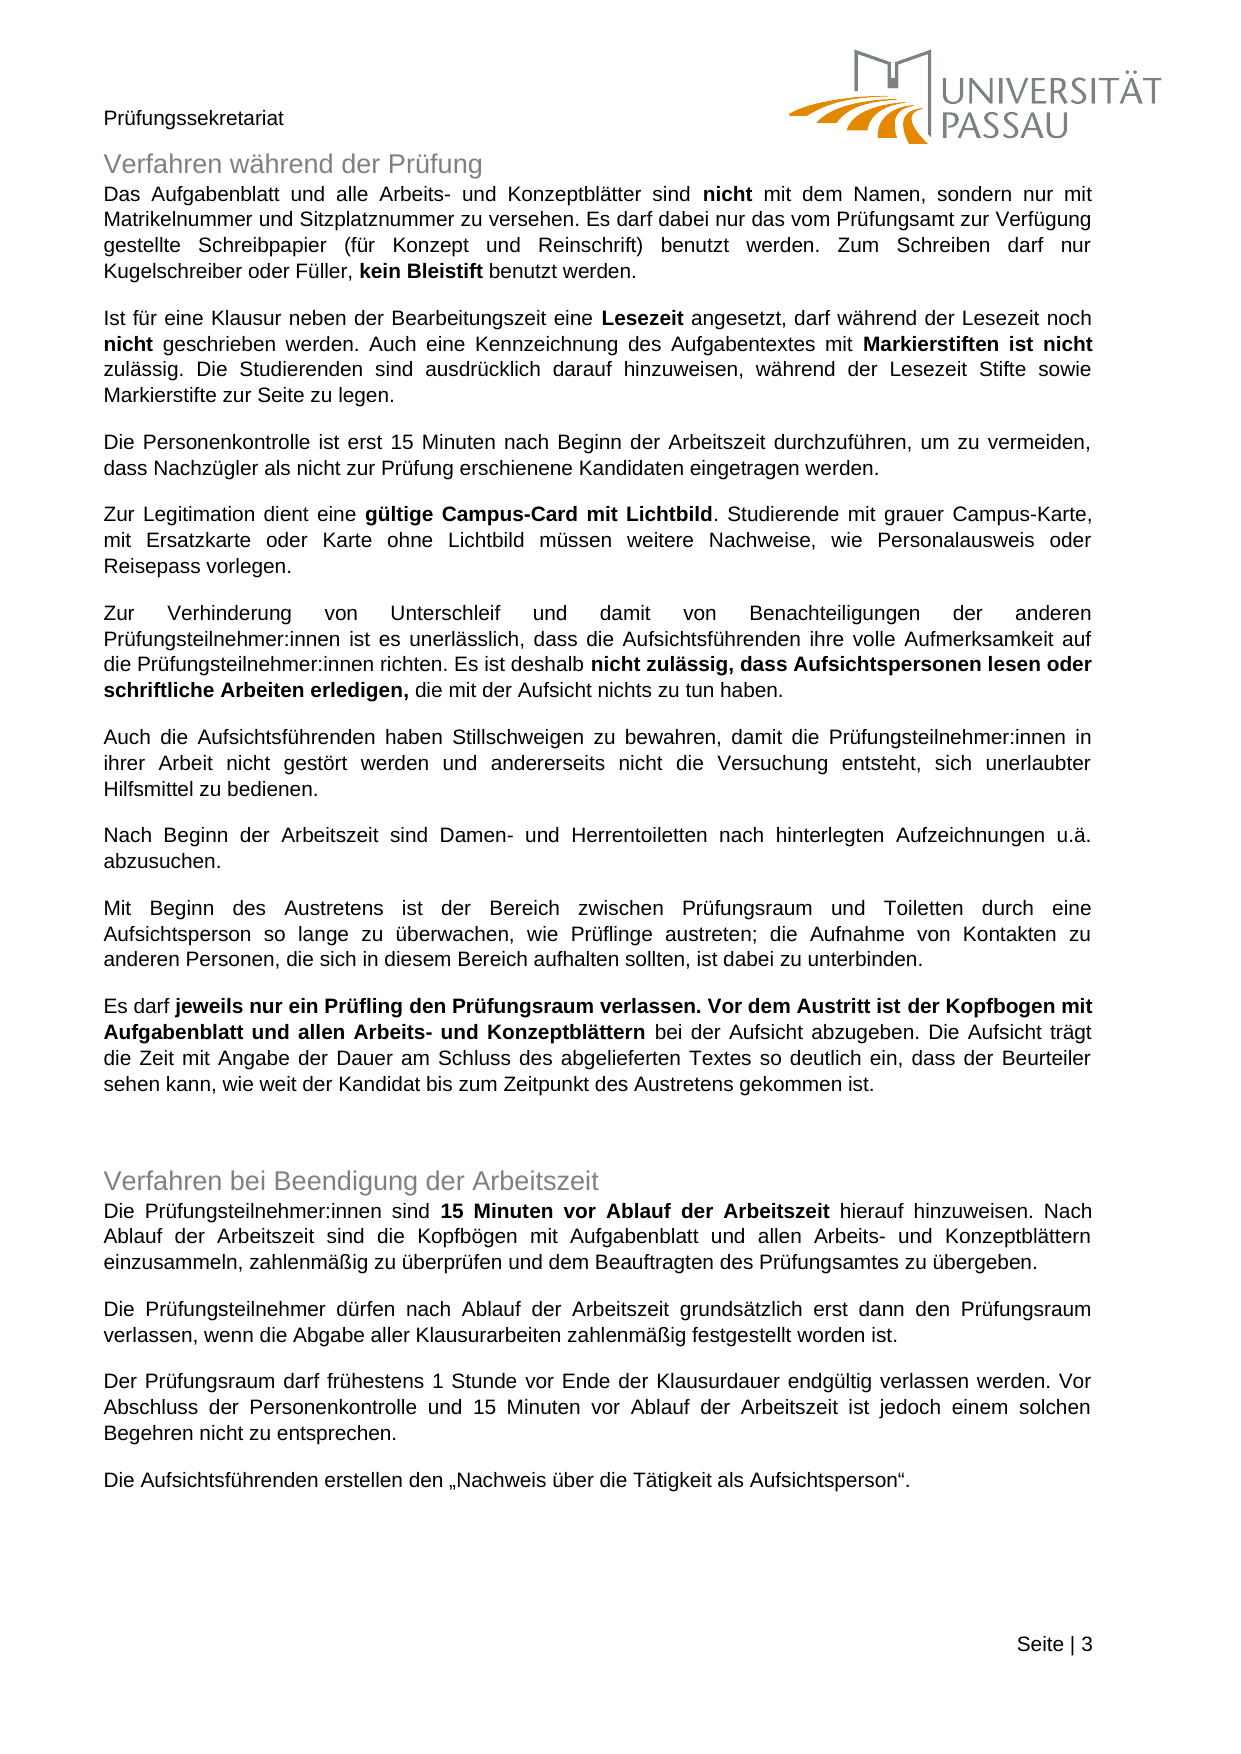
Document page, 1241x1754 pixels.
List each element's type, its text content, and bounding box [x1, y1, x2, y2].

text Nach Beginn der Arbeitszeit sind Damen- und Herrentoiletten nach hinterlegten Aufzeichnungen u.ä. abzusuchen. [103, 823, 1093, 873]
picture [786, 49, 1162, 144]
text Die Prüfungsteilnehmer:innen sind 15 Minuten vor Ablauf der Arbeitszeit hierauf hinzuweisen. Nach Ablauf der Arbeitszeit sind die Kopfbögen mit Aufgabenblatt und allen Arbeits- und Konzeptblättern einzusammeln, zahlenmäßig zu überprüfen und dem Beauftragten des Prüfungsamtes zu übergeben. [103, 1198, 1093, 1274]
text Die Personenkontrolle ist erst 15 Minuten nach Beginn der Arbeitszeit durchzuführen, um zu vermeiden, dass Nachzügler als nicht zur Prüfung erschienene Kandidaten eingetragen werden. [103, 430, 1093, 479]
text Mit Beginn des Austretens ist der Bereich zwischen Prüfungsraum und Toiletten durch eine Aufsichtsperson so lange zu überwachen, wie Prüflinge austreten; die Aufnahme von Kontakten zu anderen Personen, die sich in diesem Bereich aufhalten sollten, ist dabei zu unterbinden. [103, 896, 1093, 971]
text Auch die Aufsichtsführenden haben Stillschweigen zu bewahren, damit die Prüfungsteilnehmer:innen in ihrer Arbeit nicht gestört werden und andererseits nicht die Versuchung entsteht, sich unerlaubter Hilfsmittel zu bedienen. [103, 725, 1093, 800]
text Es darf jeweils nur ein Prüfling den Prüfungsraum verlassen. Vor dem Austritt ist der Kopfbogen mit Aufgabenblatt und allen Arbeits- und Konzeptblättern bei der Aufsicht abzugeben. Die Aufsicht trägt die Zeit mit Angabe der Dauer am Schluss des abgelieferten Textes so deutlich ein, dass der Beurteiler sehen kann, wie weit der Kandidat bis zum Zeitpunkt des Austretens gekommen ist. [103, 994, 1093, 1095]
text Ist für eine Klausur neben der Bearbeitungszeit eine Lesezeit angesetzt, darf während der Lesezeit noch nicht geschrieben werden. Auch eine Kennzeichnung des Aufgabentextes mit Markierstiften ist nicht zulässig. Die Studierenden sind ausdrücklich darauf hinzuweisen, während der Lesezeit Stifte sowie Markierstifte zur Seite zu legen. [103, 306, 1093, 407]
text Zur Legitimation dient eine gültige Campus-Card mit Lichtbild. Studierende mit grauer Campus-Karte, mit Ersatzkarte oder Karte ohne Lichtbild müssen weitere Nachweise, wie Personalausweis oder Reisepass vorlegen. [103, 502, 1093, 578]
subtitle Verfahren während der Prüfung [103, 148, 1093, 179]
subtitle Verfahren bei Beendigung der Arbeitszeit [103, 1165, 1093, 1196]
text Zur Verhinderung von Unterschleif und damit von Benachteiligungen der anderen Prüfungsteilnehmer:innen ist es unerlässlich, dass die Aufsichtsführenden ihre volle Aufmerksamkeit auf die Prüfungsteilnehmer:innen richten. Es ist deshalb nicht zulässig, dass Aufsichtspersonen lesen oder schriftliche Arbeiten erledigen, die mit der Aufsicht nichts zu tun haben. [103, 601, 1093, 702]
text Der Prüfungsraum darf frühestens 1 Stunde vor Ende der Klausurdauer endgültig verlassen werden. Vor Abschluss der Personenkontrolle und 15 Minuten vor Ablauf der Arbeitszeit ist jedoch einem solchen Begehren nicht zu entsprechen. [103, 1369, 1093, 1445]
text Die Prüfungsteilnehmer dürfen nach Ablauf der Arbeitszeit grundsätzlich erst dann den Prüfungsraum verlassen, wenn die Abgabe aller Klausurarbeiten zahlenmäßig festgestellt worden ist. [103, 1297, 1093, 1347]
text Das Aufgabenblatt und alle Arbeits- und Konzeptblätter sind nicht mit dem Namen, sondern nur mit Matrikelnummer und Sitzplatznummer zu versehen. Es darf dabei nur das vom Prüfungsamt zur Verfügung gestellte Schreibpapier (für Konzept und Reinschrift) benutzt werden. Zum Schreiben darf nur Kugelschreiber oder Füller, kein Bleistift benutzt werden. [103, 181, 1093, 283]
text Die Aufsichtsführenden erstellen den „Nachweis über die Tätigkeit als Aufsichtsperson“. [103, 1468, 1093, 1492]
